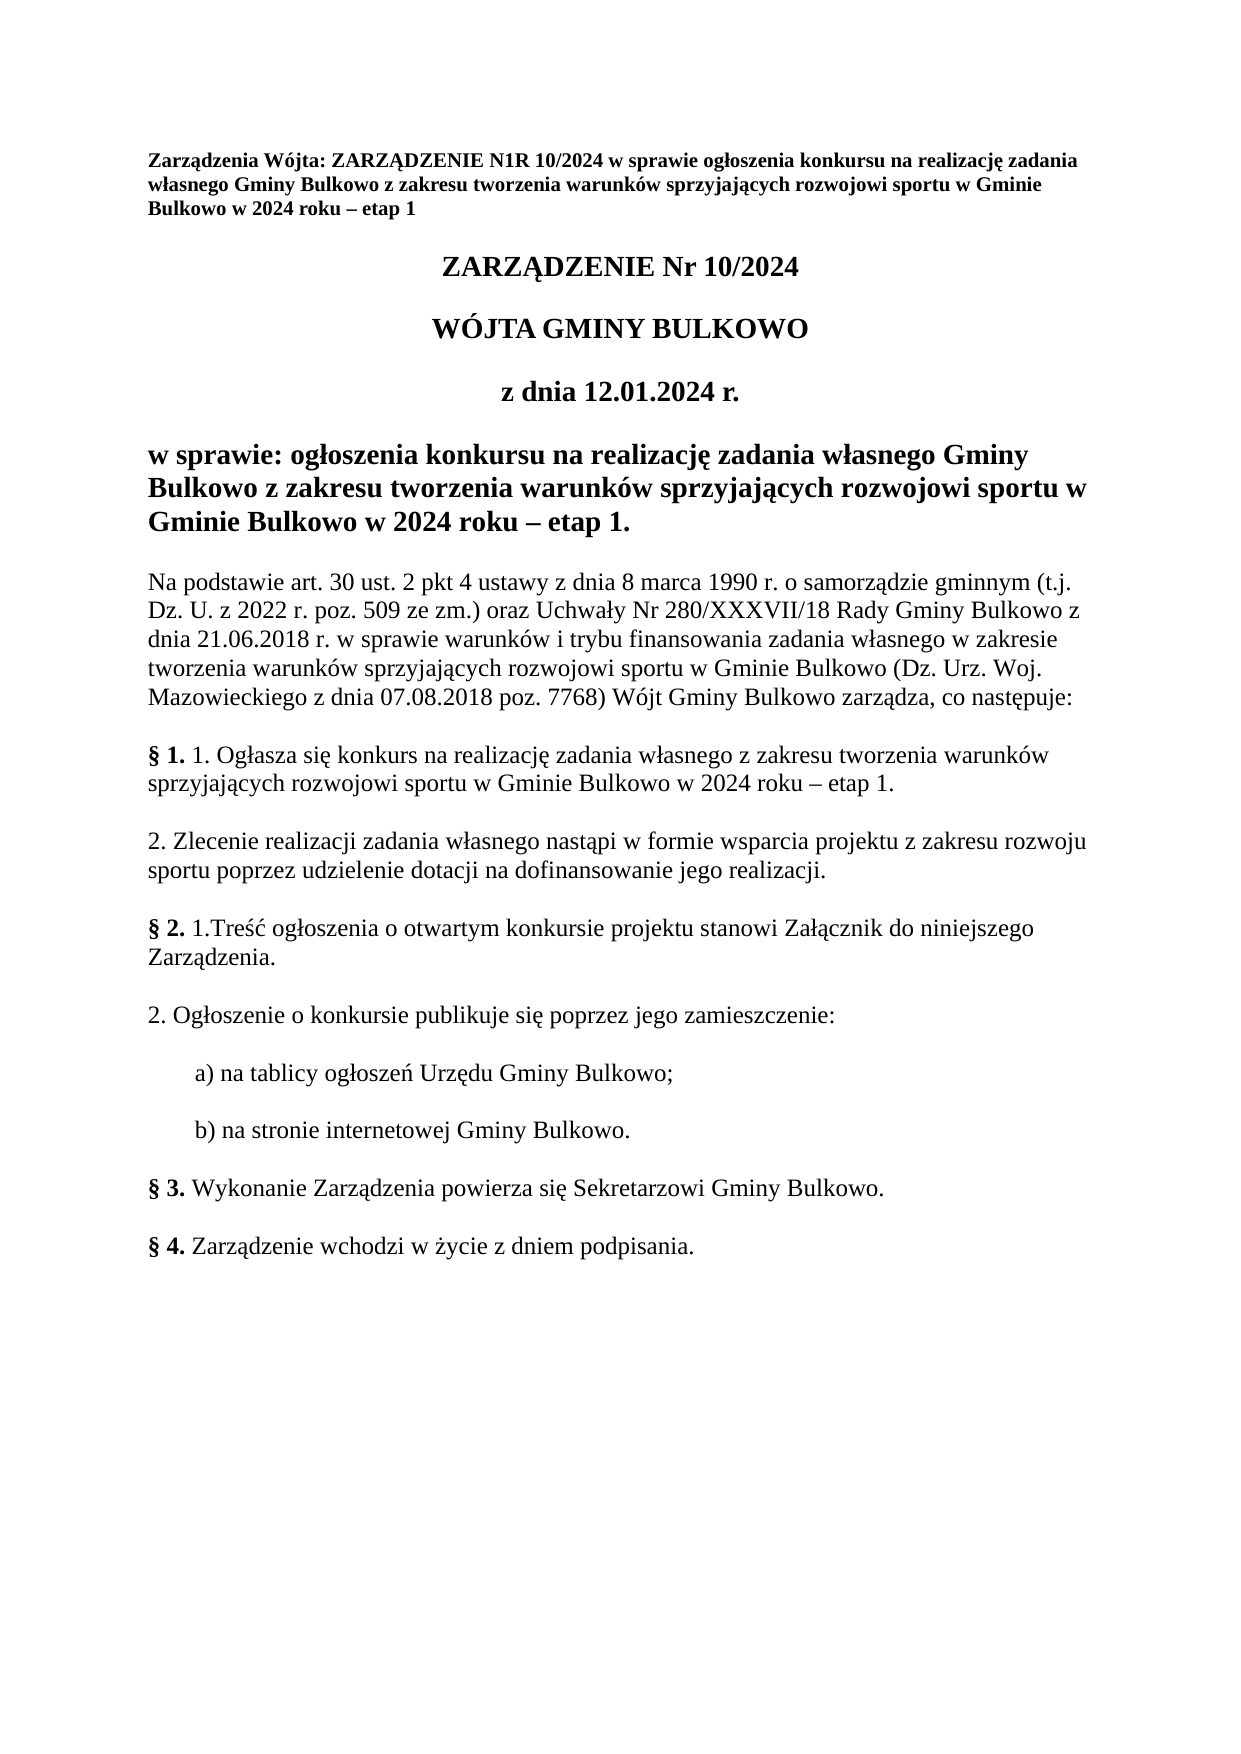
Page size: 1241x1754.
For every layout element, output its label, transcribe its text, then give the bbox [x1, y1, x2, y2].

text Zarządzenia Wójta: ZARZĄDZENIE N1R 10/2024 w sprawie ogłoszenia konkursu na realizację zadania własnego Gminy Bulkowo z zakresu tworzenia warunków sprzyjających rozwojowi sportu w Gminie Bulkowo w 2024 roku – etap 1 [148, 148, 1093, 220]
text WÓJTA GMINY BULKOWO [148, 312, 1093, 345]
text § 1. 1. Ogłasza się konkurs na realizację zadania własnego z zakresu tworzenia warunków sprzyjających rozwojowi sportu w Gminie Bulkowo w 2024 roku – etap 1. [148, 740, 1093, 797]
text a) na tablicy ogłoszeń Urzędu Gminy Bulkowo; [194, 1058, 1093, 1086]
text § 4. Zarządzenie wchodzi w życie z dniem podpisania. [148, 1231, 1093, 1260]
text z dnia 12.01.2024 r. [148, 374, 1093, 408]
text ZARZĄDZENIE Nr 10/2024 [148, 249, 1093, 282]
text § 2. 1.Treść ogłoszenia o otwartym konkursie projektu stanowi Załącznik do niniejszego Zarządzenia. [148, 913, 1093, 971]
text 2. Ogłoszenie o konkursie publikuje się poprzez jego zamieszczenie: [148, 1000, 1093, 1028]
text w sprawie: ogłoszenia konkursu na realizację zadania własnego Gminy Bulkowo z zakresu tworzenia warunków sprzyjających rozwojowi sportu w Gminie Bulkowo w 2024 roku – etap 1. [148, 437, 1093, 538]
text Na podstawie art. 30 ust. 2 pkt 4 ustawy z dnia 8 marca 1990 r. o samorządzie gminnym (t.j. Dz. U. z 2022 r. poz. 509 ze zm.) oraz Uchwały Nr 280/XXXVII/18 Rady Gminy Bulkowo z dnia 21.06.2018 r. w sprawie warunków i trybu finansowania zadania własnego w zakresie tworzenia warunków sprzyjających rozwojowi sportu w Gminie Bulkowo (Dz. Urz. Woj. Mazowieckiego z dnia 07.08.2018 poz. 7768) Wójt Gminy Bulkowo zarządza, co następuje: [148, 567, 1093, 711]
text 2. Zlecenie realizacji zadania własnego nastąpi w formie wsparcia projektu z zakresu rozwoju sportu poprzez udzielenie dotacji na dofinansowanie jego realizacji. [148, 826, 1093, 884]
text b) na stronie internetowej Gminy Bulkowo. [194, 1116, 1093, 1144]
text § 3. Wykonanie Zarządzenia powierza się Sekretarzowi Gminy Bulkowo. [148, 1173, 1093, 1202]
